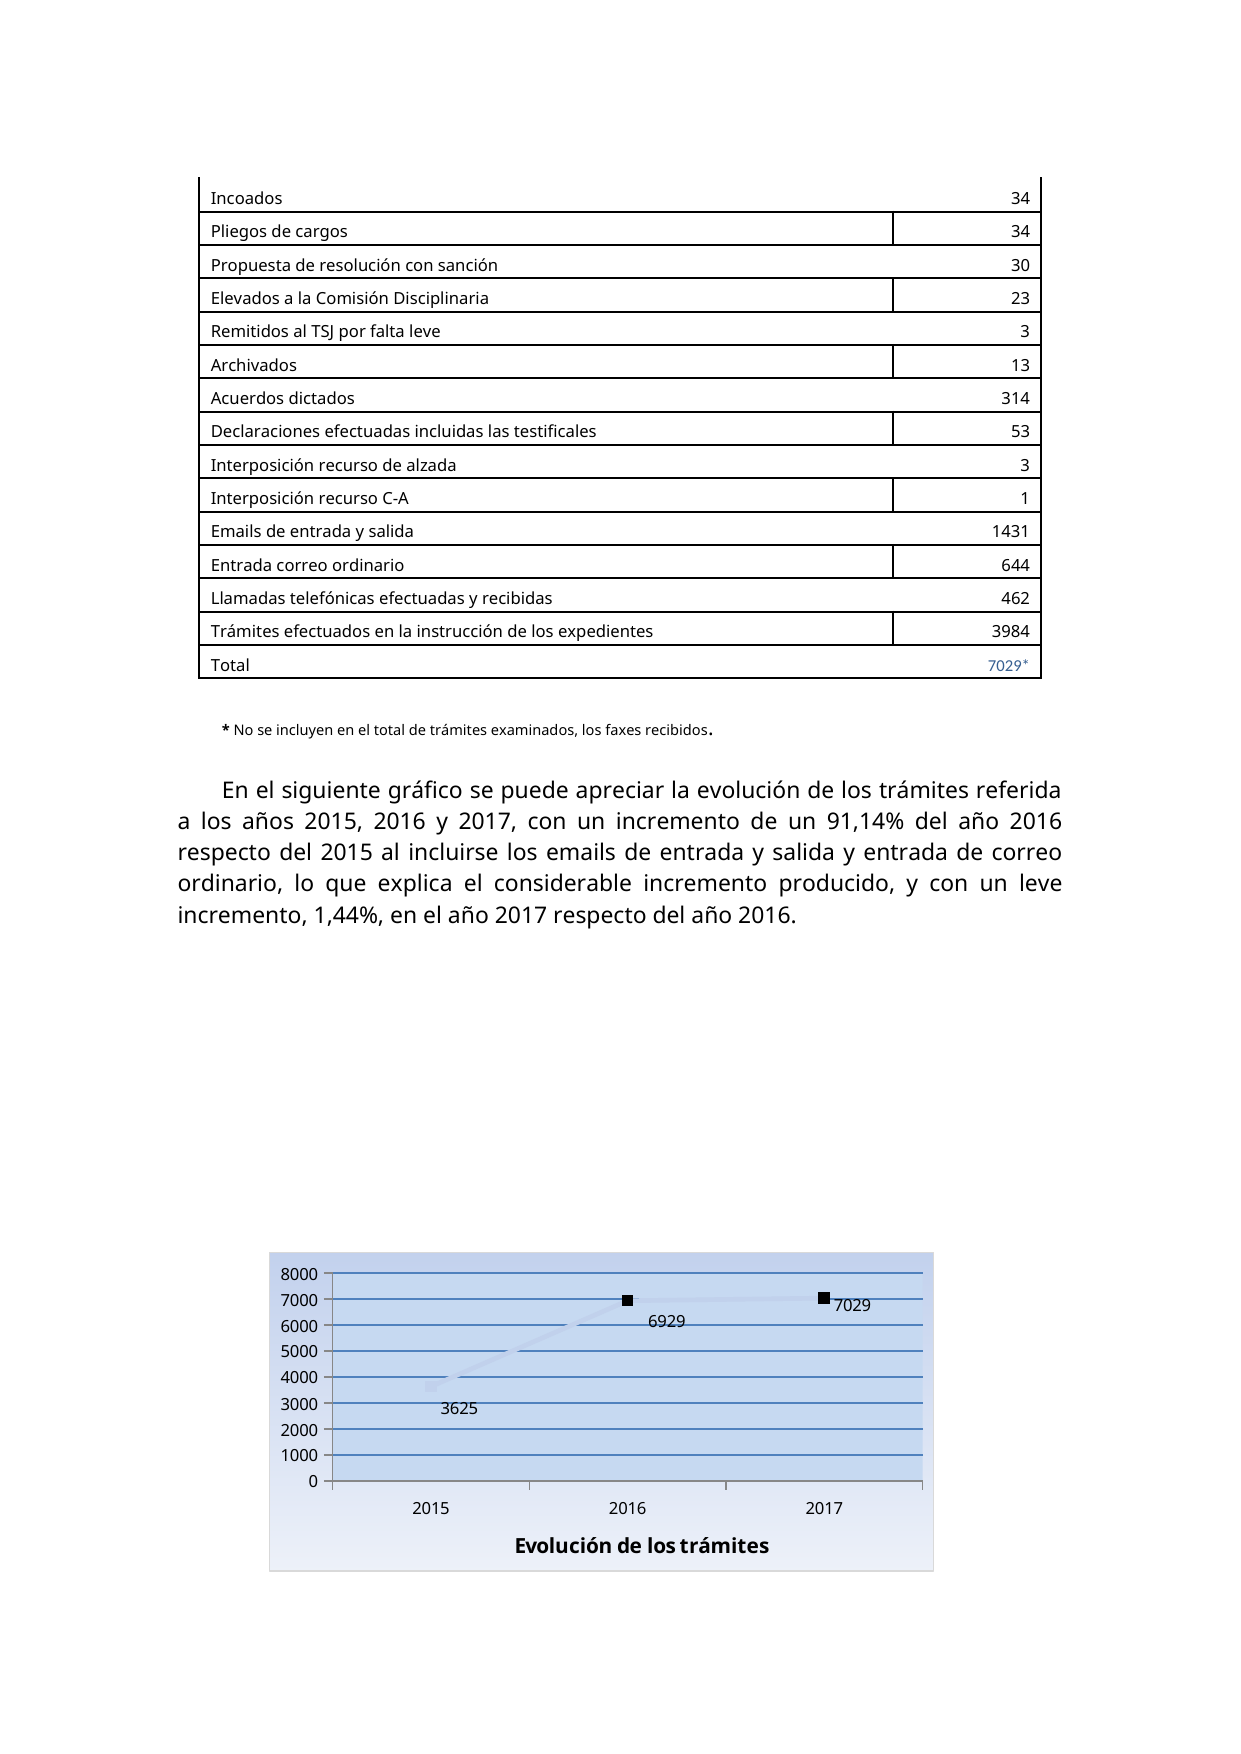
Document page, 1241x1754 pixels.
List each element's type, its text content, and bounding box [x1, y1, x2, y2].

table_cell Incoados [200, 177, 893, 211]
table_cell 13 [894, 346, 1040, 377]
table_cell 30 [893, 246, 1040, 277]
table_cell 7029* [893, 646, 1040, 677]
text * No se incluyen en el total de trámites examinados, los faxes recibidos. [222, 711, 1063, 742]
table_cell 23 [894, 279, 1040, 311]
table_cell 3 [893, 313, 1040, 344]
table_cell 1431 [893, 513, 1040, 544]
table_cell Interposición recurso C-A [200, 479, 892, 511]
table_cell Total [200, 646, 893, 677]
table_cell Elevados a la Comisión Disciplinaria [200, 279, 892, 311]
table_cell Archivados [200, 346, 892, 377]
table_cell 3984 [894, 613, 1040, 644]
table_cell Interposición recurso de alzada [200, 446, 893, 477]
table_cell Acuerdos dictados [200, 379, 893, 411]
text En el siguiente gráfico se puede apreciar la evolución de los trámites referida a los años 2015, 2016 y 2017, con un incremento de un 91,14% del año 2016 respecto del 2015 al incluirse los emails de entrada y salida y entrada de correo ordinario, lo que explica el considerable incremento producido, y con un leve incremento, 1,44%, en el año 2017 respecto del año 2016. [177, 773, 1063, 929]
table_cell Llamadas telefónicas efectuadas y recibidas [200, 579, 893, 611]
table_cell 644 [894, 546, 1040, 577]
table_cell Entrada correo ordinario [200, 546, 892, 577]
table_cell Pliegos de cargos [200, 213, 892, 244]
table_cell 34 [893, 177, 1040, 211]
table_cell 1 [894, 479, 1040, 511]
table_cell Propuesta de resolución con sanción [200, 246, 893, 277]
table_cell 3 [893, 446, 1040, 477]
table_cell Remitidos al TSJ por falta leve [200, 313, 893, 344]
table_cell 462 [893, 579, 1040, 611]
table_cell Declaraciones efectuadas incluidas las testificales [200, 413, 892, 444]
table_cell 53 [894, 413, 1040, 444]
table_cell Emails de entrada y salida [200, 513, 893, 544]
table_cell 314 [893, 379, 1040, 411]
table_cell 34 [894, 213, 1040, 244]
table_cell Trámites efectuados en la instrucción de los expedientes [200, 613, 892, 644]
